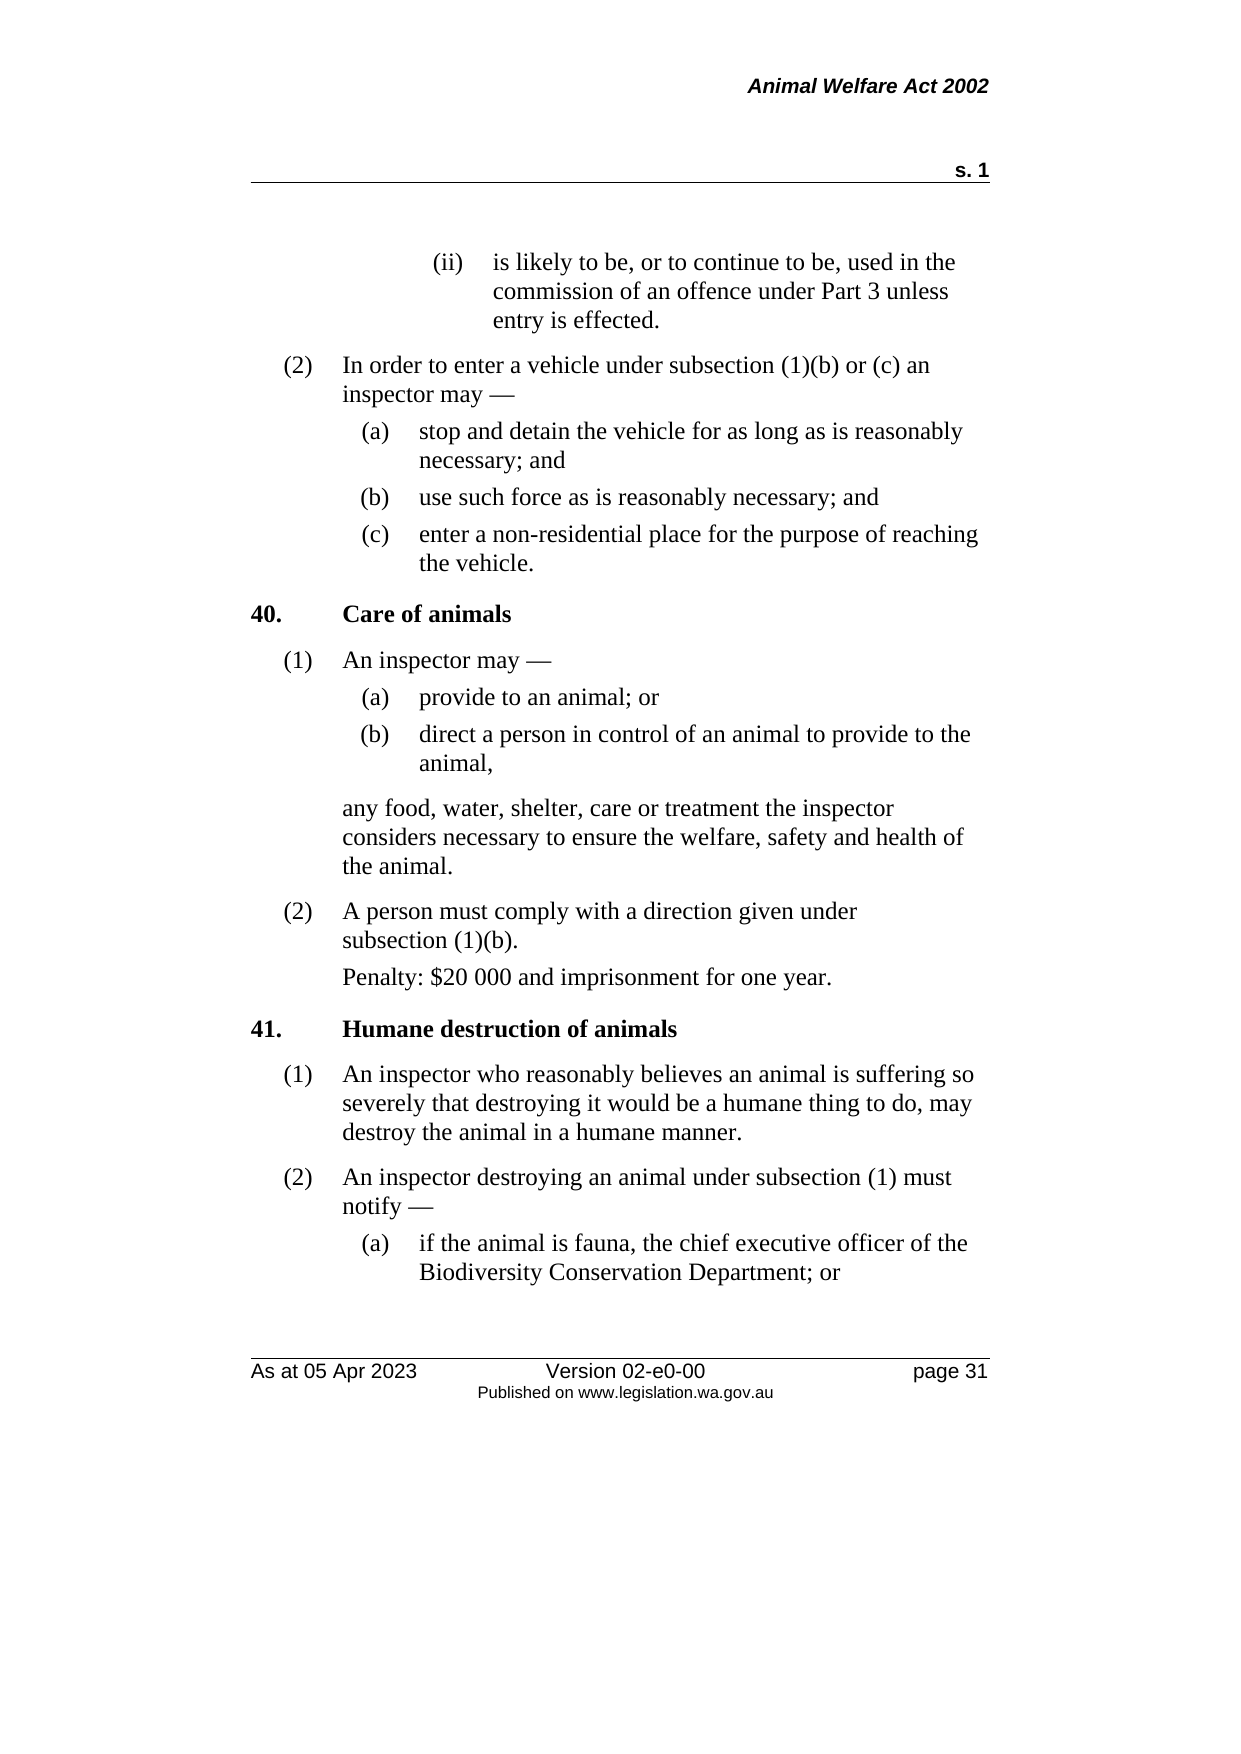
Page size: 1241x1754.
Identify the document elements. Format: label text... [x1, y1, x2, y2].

text (1) An inspector who reasonably believes an animal is suffering so severely that destroying it would be a humane thing to do, may destroy the animal in a humane manner. [251, 1059, 990, 1145]
text (2) In order to enter a vehicle under subsection (1)(b) or (c) an inspector may — [251, 350, 990, 408]
text any food, water, shelter, care or treatment the inspector considers necessary to ensure the welfare, safety and health of the animal. [251, 793, 990, 879]
text (a) if the animal is fauna, the chief executive officer of the Biodiversity Conservation Department; or [251, 1228, 990, 1285]
text (2) An inspector destroying an animal under subsection (1) must notify — [251, 1162, 990, 1219]
text (ii) is likely to be, or to continue to be, used in the commission of an offence under Part 3 unless entry is effected. [251, 247, 990, 334]
text (a) provide to an animal; or [251, 682, 990, 711]
text (b) direct a person in control of an animal to provide to the animal, [251, 719, 990, 777]
subtitle 41. Humane destruction of animals [251, 1014, 990, 1042]
subtitle 40. Care of animals [251, 599, 990, 628]
text (2) A person must comply with a direction given under subsection (1)(b). [251, 896, 990, 954]
text (b) use such force as is reasonably necessary; and [251, 482, 990, 511]
text (c) enter a non-residential place for the purpose of reaching the vehicle. [251, 519, 990, 577]
text Penalty: $20 000 and imprisonment for one year. [251, 962, 990, 991]
text (1) An inspector may — [251, 645, 990, 674]
text (a) stop and detain the vehicle for as long as is reasonably necessary; and [251, 416, 990, 474]
